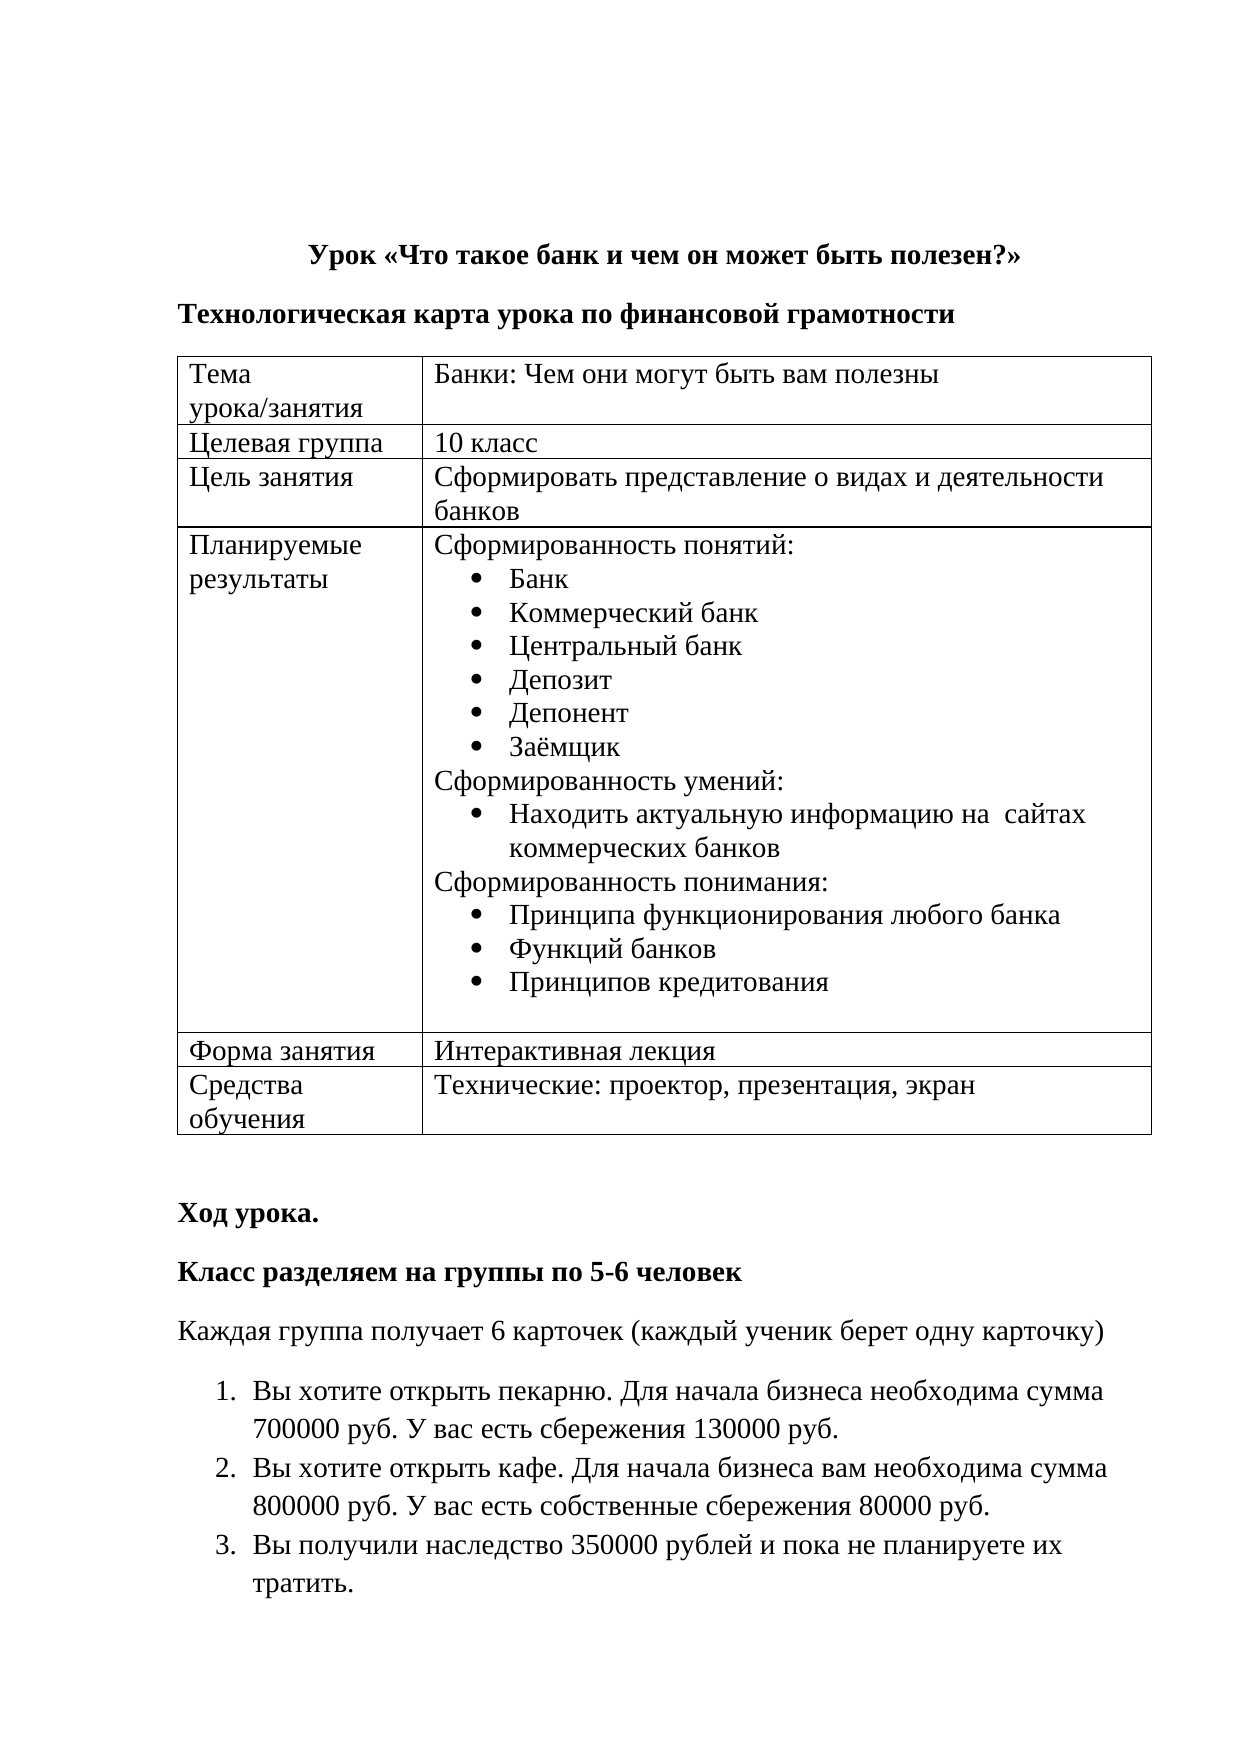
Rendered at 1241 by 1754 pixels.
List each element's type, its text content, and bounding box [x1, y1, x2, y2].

text Технологическая карта урока по финансовой грамотности [177, 296, 1152, 330]
table_cell Целевая группа [178, 425, 422, 458]
text Урок «Что такое банк и чем он может быть полезен?» [177, 237, 1152, 270]
table_cell Планируемые результаты [178, 528, 422, 1032]
table_cell Сформировать представление о видах и деятельности банков [423, 459, 1151, 526]
table_cell Цель занятия [178, 459, 422, 526]
table_cell Форма занятия [178, 1033, 422, 1066]
table_cell Сформированность понятий: Банк Коммерческий банк Центральный банк Депозит Депонент Заёмщик Сформированность умений: Находить актуальную информацию на сайтах коммерческих банков Сформированность понимания: Принципа функционирования любого банка Функций банков Принципов кредитования [423, 528, 1151, 1032]
table_cell 10 класс [423, 425, 1151, 458]
table_cell Интерактивная лекция [423, 1033, 1151, 1066]
table_header Тема урока/занятия [178, 357, 422, 424]
text Класс разделяем на группы по 5-6 человек [177, 1254, 1152, 1288]
list Вы получили наследство 350000 рублей и пока не планируете их тратить. [215, 1527, 1152, 1599]
table_header Банки: Чем они могут быть вам полезны [423, 357, 1151, 424]
text Каждая группа получает 6 карточек (каждый ученик берет одну карточку) [177, 1313, 1152, 1347]
text Ход урока. [177, 1195, 1152, 1228]
list Вы хотите открыть пекарню. Для начала бизнеса необходима сумма 700000 руб. У вас есть сбережения 130000 руб. [215, 1373, 1152, 1445]
list Вы хотите открыть кафе. Для начала бизнеса вам необходима сумма 800000 руб. У вас есть собственные сбережения 80000 руб. [215, 1450, 1152, 1522]
table_cell Технические: проектор, презентация, экран [423, 1067, 1151, 1134]
table_cell Средства обучения [178, 1067, 422, 1134]
